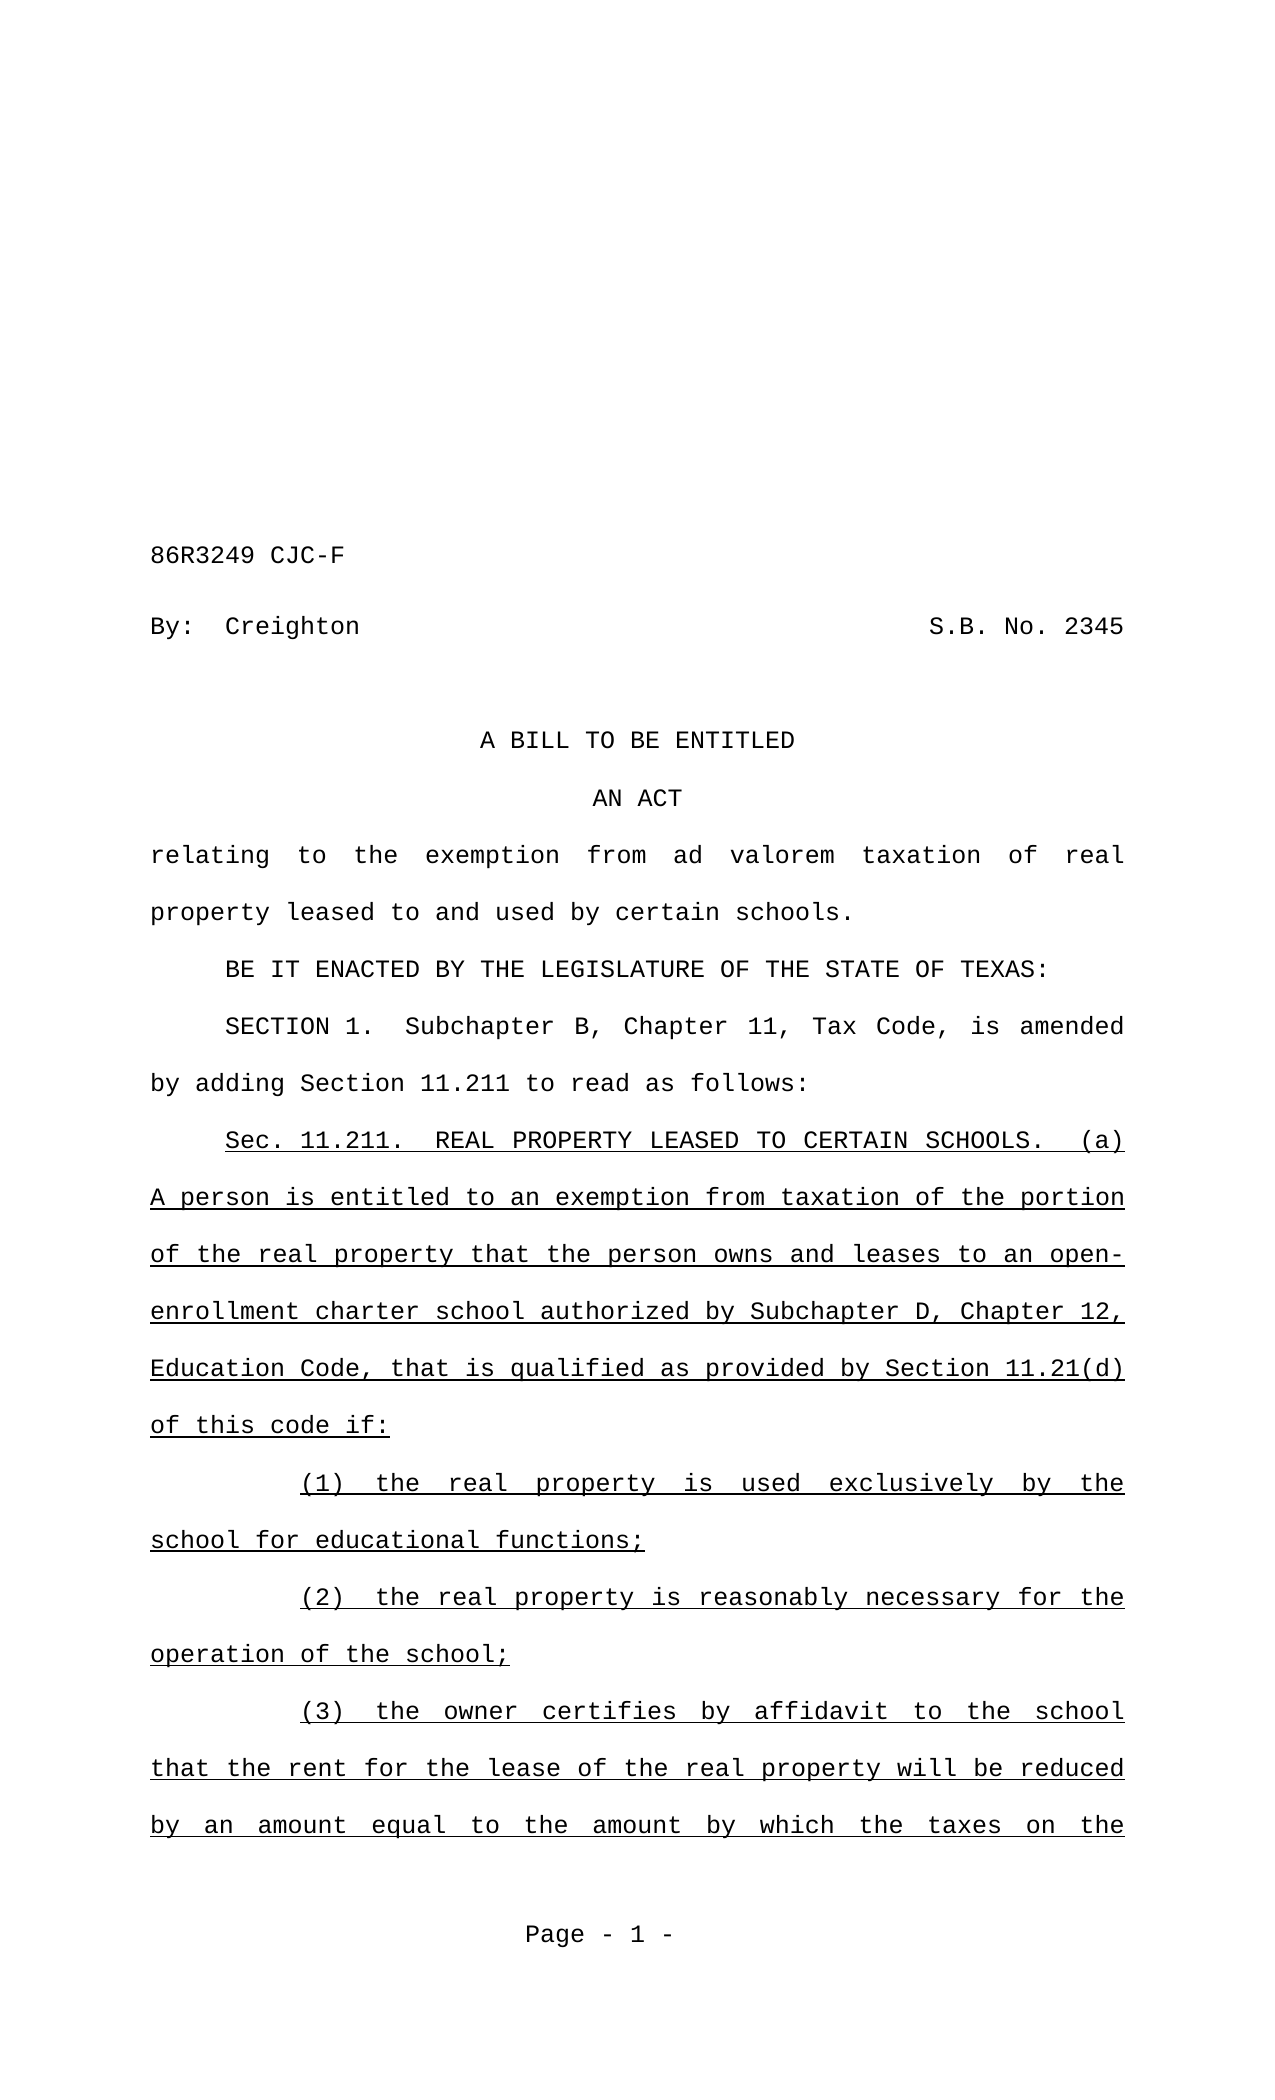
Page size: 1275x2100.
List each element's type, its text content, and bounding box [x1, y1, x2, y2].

text relating to the exemption from ad valorem taxation of real property leased to and used by certain schools. [150, 842, 1125, 928]
text BE IT ENACTED BY THE LEGISLATURE OF THE STATE OF TEXAS: [150, 956, 1125, 985]
text (1) the real property is used exclusively by the school for educational functions; [150, 1470, 1125, 1556]
text SECTION 1. Subchapter B, Chapter 11, Tax Code, is amended by adding Section 11.211 to read as follows: [150, 1013, 1125, 1099]
text (2) the real property is reasonably necessary for the operation of the school; [150, 1584, 1125, 1670]
text By: Creighton S.B. No. 2345 [150, 614, 1125, 642]
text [150, 1780, 1125, 1836]
text 86R3249 CJC-F [150, 542, 1125, 571]
text AN ACT [150, 785, 1125, 813]
text Sec. 11.211. REAL PROPERTY LEASED TO CERTAIN SCHOOLS. (a) A person is entitled to an exemption from taxation of the portion of the real property that the person owns and leases to an open-enrollment charter school authorized by Subchapter D, Chapter 12, Education Code, that is qualified as provided by Section 11.21(d) of this code if: [150, 1210, 1125, 1265]
text Sec. 11.211. REAL PROPERTY LEASED TO CERTAIN SCHOOLS. (a) A person is entitled to an exemption from taxation of the portion of the real property that the person owns and leases to an open-enrollment charter school authorized by Subchapter D, Chapter 12, Education Code, that is qualified as provided by Section 11.21(d) of this code if: [150, 1127, 1125, 1208]
text Sec. 11.211. REAL PROPERTY LEASED TO CERTAIN SCHOOLS. (a) A person is entitled to an exemption from taxation of the portion of the real property that the person owns and leases to an open-enrollment charter school authorized by Subchapter D, Chapter 12, Education Code, that is qualified as provided by Section 11.21(d) of this code if: [150, 1324, 1125, 1379]
text A BILL TO BE ENTITLED [150, 728, 1125, 756]
text Sec. 11.211. REAL PROPERTY LEASED TO CERTAIN SCHOOLS. (a) A person is entitled to an exemption from taxation of the portion of the real property that the person owns and leases to an open-enrollment charter school authorized by Subchapter D, Chapter 12, Education Code, that is qualified as provided by Section 11.21(d) of this code if: [150, 1381, 1125, 1441]
text Sec. 11.211. REAL PROPERTY LEASED TO CERTAIN SCHOOLS. (a) A person is entitled to an exemption from taxation of the portion of the real property that the person owns and leases to an open-enrollment charter school authorized by Subchapter D, Chapter 12, Education Code, that is qualified as provided by Section 11.21(d) of this code if: [150, 1267, 1125, 1322]
